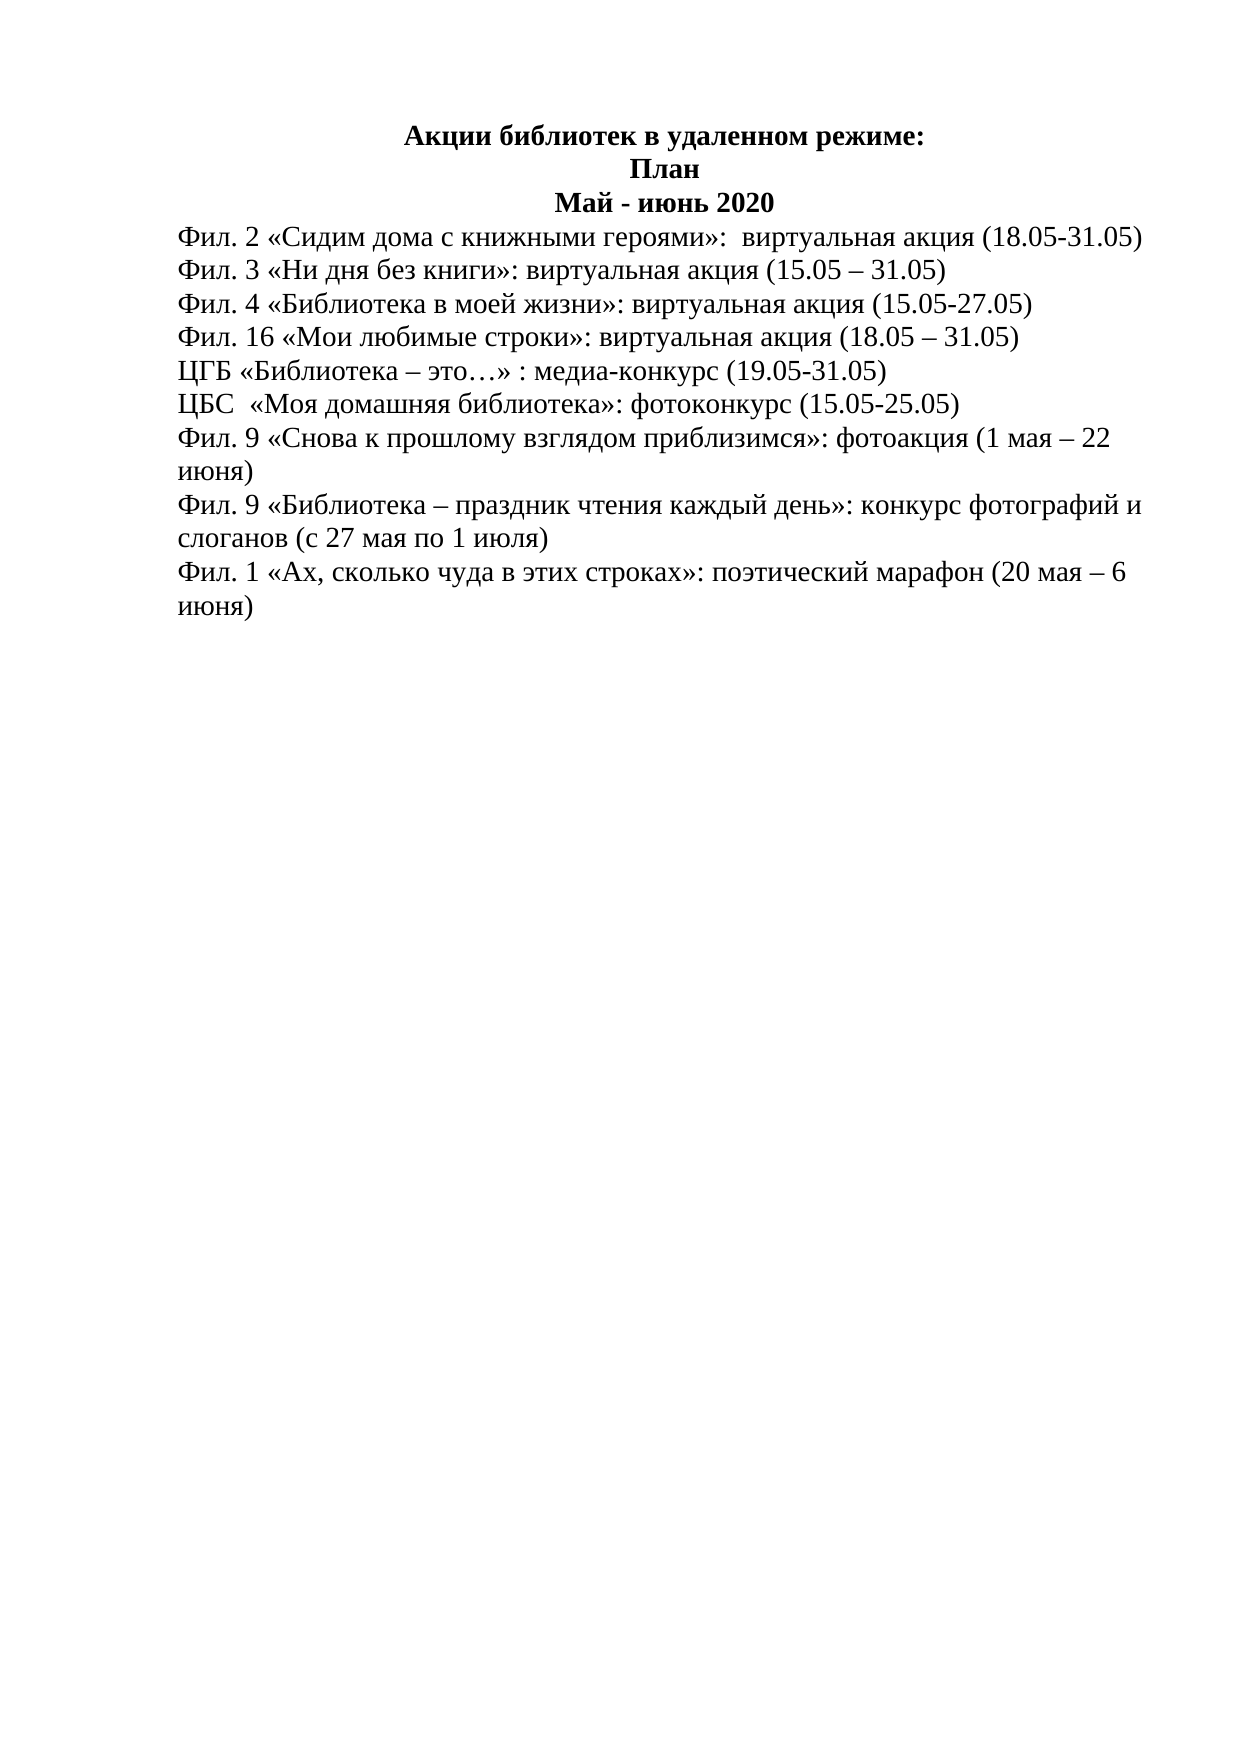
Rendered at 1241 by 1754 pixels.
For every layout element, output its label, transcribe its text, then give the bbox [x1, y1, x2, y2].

text ЦБС «Моя домашняя библиотека»: фотоконкурс (15.05-25.05) [177, 386, 1152, 420]
text Фил. 16 «Мои любимые строки»: виртуальная акция (18.05 – 31.05) [177, 319, 1152, 353]
text Фил. 4 «Библиотека в моей жизни»: виртуальная акция (15.05-27.05) [177, 286, 1152, 319]
text План [177, 152, 1152, 185]
text Фил. 3 «Ни дня без книги»: виртуальная акция (15.05 – 31.05) [177, 252, 1152, 286]
text Акции библиотек в удаленном режиме: [177, 118, 1152, 152]
text Фил. 1 «Ах, сколько чуда в этих строках»: поэтический марафон (20 мая – 6 июня) [177, 554, 1152, 621]
text Фил. 9 «Библиотека – праздник чтения каждый день»: конкурс фотографий и слоганов (с 27 мая по 1 июля) [177, 487, 1152, 554]
text ЦГБ «Библиотека – это…» : медиа-конкурс (19.05-31.05) [177, 353, 1152, 386]
text Фил. 9 «Снова к прошлому взглядом приблизимся»: фотоакция (1 мая – 22 июня) [177, 420, 1152, 487]
text Фил. 2 «Сидим дома с книжными героями»: виртуальная акция (18.05-31.05) [177, 219, 1152, 252]
text Май - июнь 2020 [177, 185, 1152, 219]
